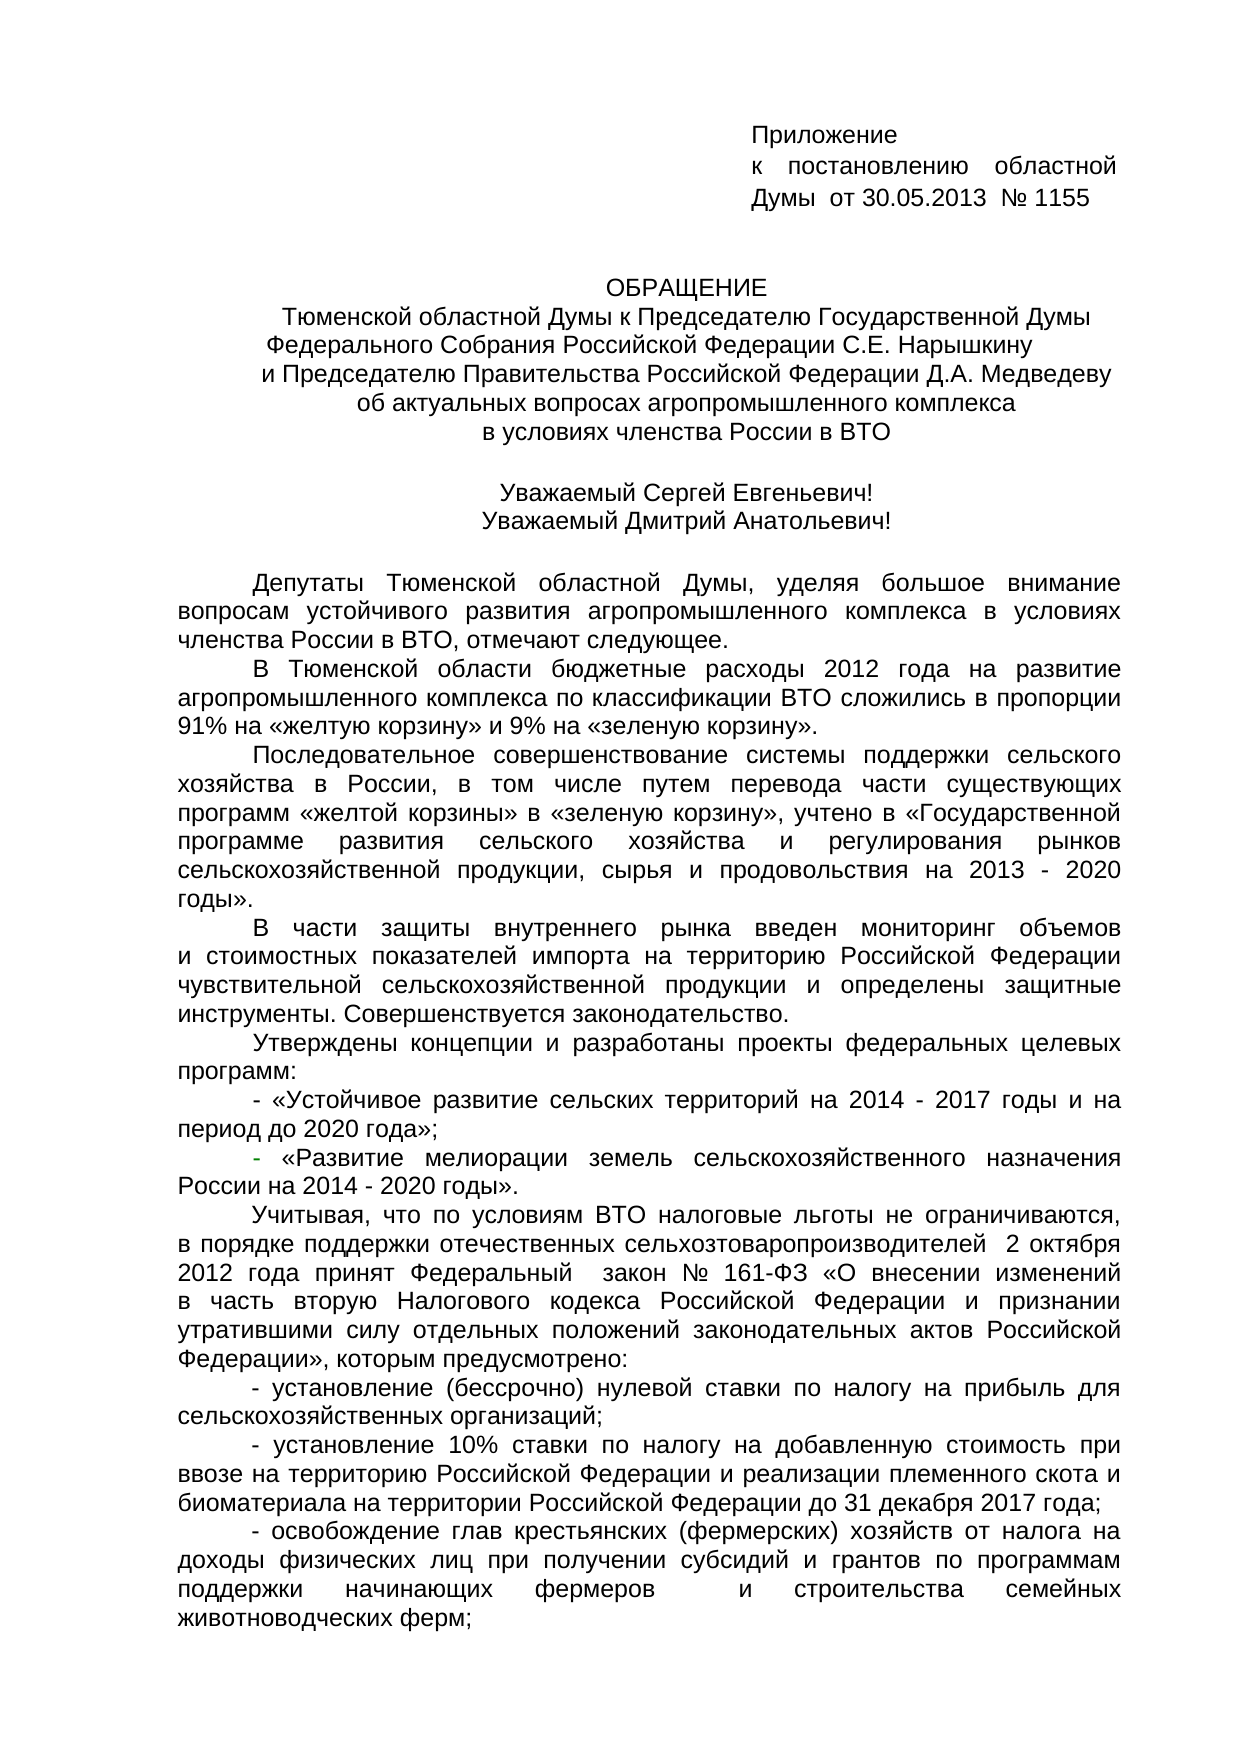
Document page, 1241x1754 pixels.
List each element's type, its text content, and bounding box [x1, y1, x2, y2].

text Тюменской областной Думы к Председателю Государственной Думы Федерального Собрания Российской Федерации С.Е. Нарышкину [177, 301, 1122, 359]
text к постановлению областной Думы от 30.05.2013 № 1155 [751, 149, 1117, 212]
text Учитывая, что по условиям ВТО налоговые льготы не ограничиваются, в порядке поддержки отечественных сельхозтоваропроизводителей 2 октября 2012 года принят Федеральный закон № 161-ФЗ «О внесении изменений в часть вторую Налогового кодекса Российской Федерации и признании утратившими силу отдельных положений законодательных актов Российской Федерации», которым предусмотрено: [177, 1200, 1122, 1372]
text Приложение [677, 118, 1117, 149]
text В Тюменской области бюджетные расходы 2012 года на развитие агропромышленного комплекса по классификации ВТО сложились в пропорции 91% на «желтую корзину» и 9% на «зеленую корзину». [177, 654, 1122, 740]
text В части защиты внутреннего рынка введен мониторинг объемов и стоимостных показателей импорта на территорию Российской Федерации чувствительной сельскохозяйственной продукции и определены защитные инструменты. Совершенствуется законодательство. [177, 912, 1122, 1027]
text - установление 10% ставки по налогу на добавленную стоимость при ввозе на территорию Российской Федерации и реализации племенного скота и биоматериала на территории Российской Федерации до 31 декабря 2017 года; [177, 1430, 1122, 1516]
text Уважаемый Дмитрий Анатольевич! [177, 506, 1122, 535]
text Депутаты Тюменской областной Думы, уделяя большое внимание вопросам устойчивого развития агропромышленного комплекса в условиях членства России в ВТО, отмечают следующее. [177, 567, 1122, 654]
text об актуальных вопросах агропромышленного комплекса [177, 388, 1122, 416]
text - установление (бессрочно) нулевой ставки по налогу на прибыль для сельскохозяйственных организаций; [177, 1372, 1122, 1430]
text и Председателю Правительства Российской Федерации Д.А. Медведеву [177, 359, 1122, 388]
text - освобождение глав крестьянских (фермерских) хозяйств от налога на доходы физических лиц при получении субсидий и грантов по программам поддержки начинающих фермеров и строительства семейных животноводческих ферм; [177, 1516, 1122, 1631]
text - «Развитие мелиорации земель сельскохозяйственного назначения России на 2014 - 2020 годы». [177, 1142, 1122, 1200]
text в условиях членства России в ВТО [177, 416, 1122, 445]
text ОБРАЩЕНИЕ [177, 273, 1122, 301]
text Утверждены концепции и разработаны проекты федеральных целевых программ: [177, 1027, 1122, 1085]
text - «Устойчивое развитие сельских территорий на 2014 - 2017 годы и на период до 2020 года»; [177, 1085, 1122, 1142]
text Последовательное совершенствование системы поддержки сельского хозяйства в России, в том числе путем перевода части существующих программ «желтой корзины» в «зеленую корзину», учтено в «Государственной программе развития сельского хозяйства и регулирования рынков сельскохозяйственной продукции, сырья и продовольствия на 2013 - 2020 годы». [177, 740, 1122, 912]
text Уважаемый Сергей Евгеньевич! [177, 478, 1122, 506]
